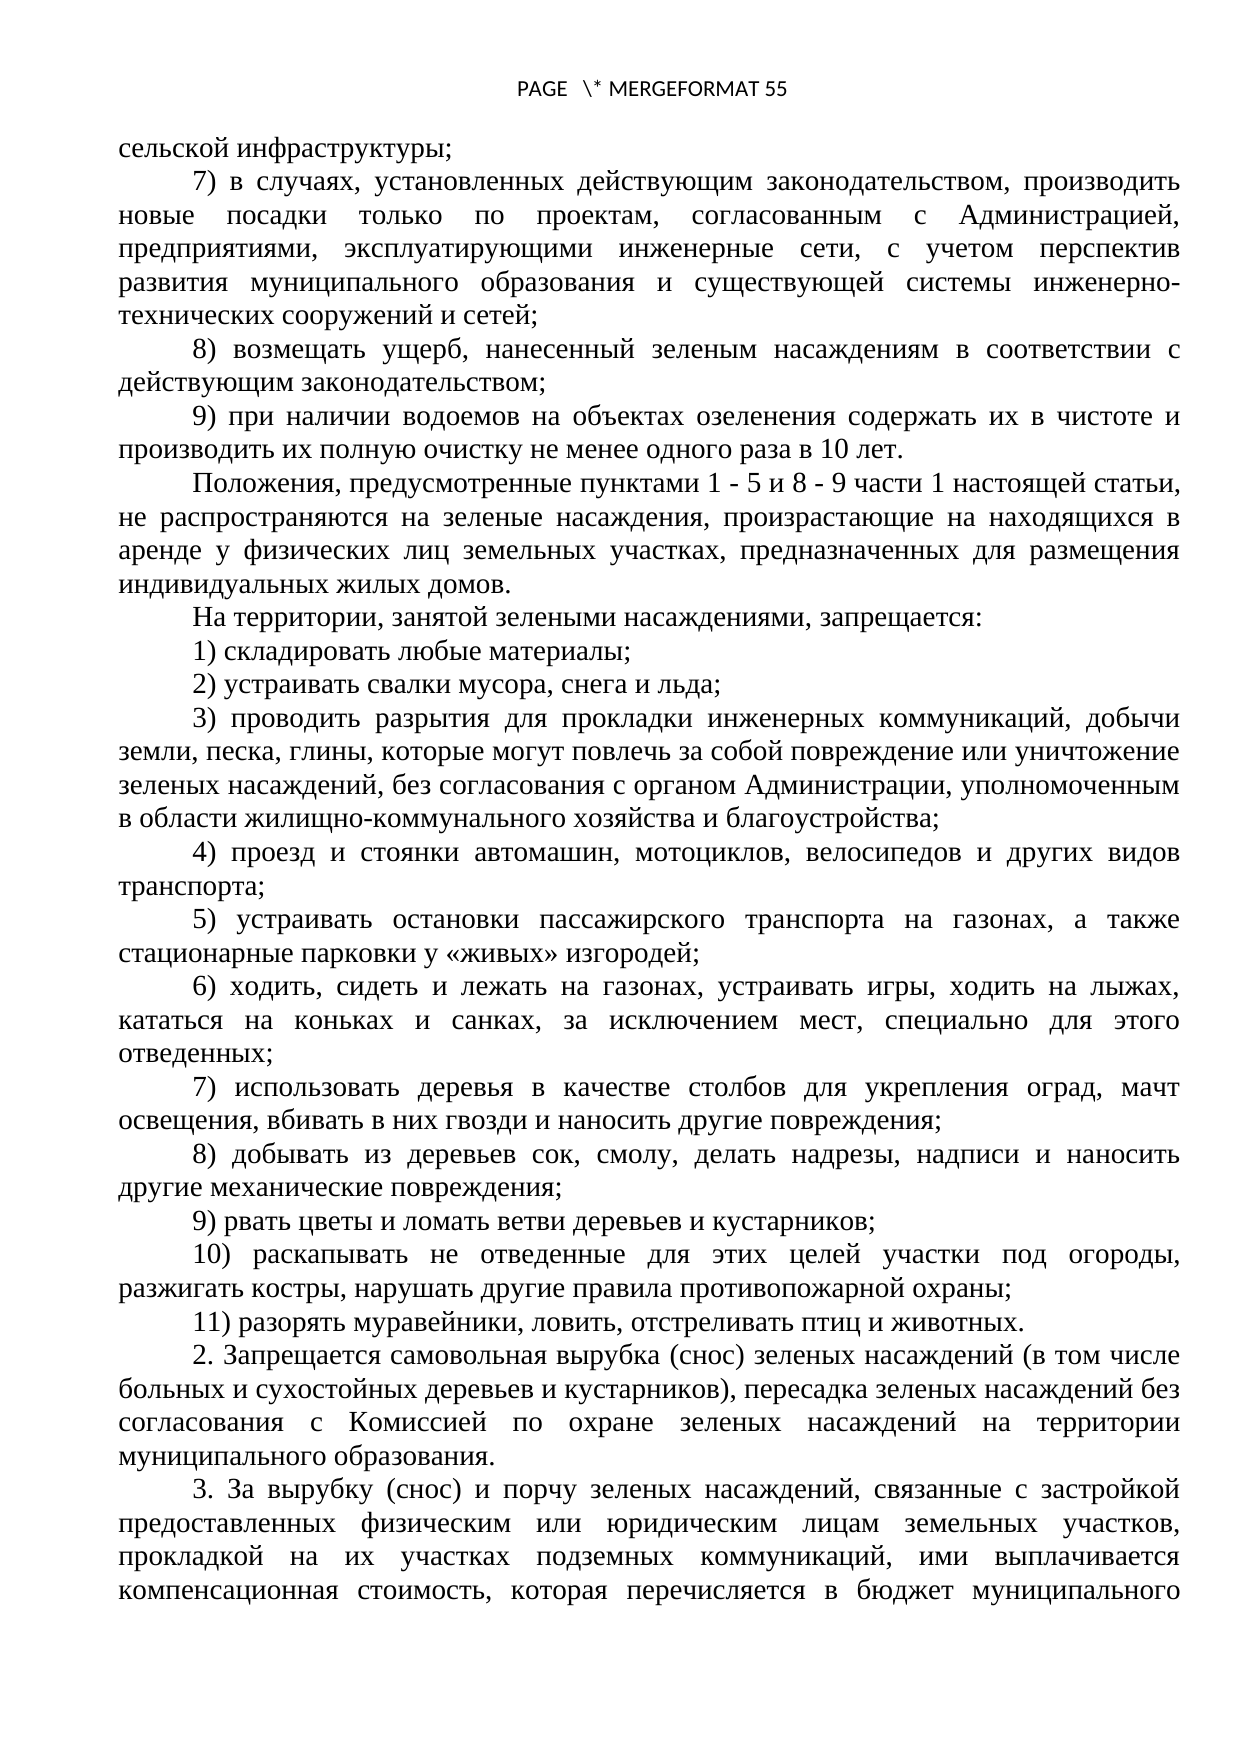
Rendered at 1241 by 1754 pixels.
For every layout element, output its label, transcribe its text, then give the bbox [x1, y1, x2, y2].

text 11) разорять муравейники, ловить, отстреливать птиц и животных. [118, 1304, 1181, 1337]
text 2) устраивать свалки мусора, снега и льда; [118, 666, 1181, 700]
text 9) при наличии водоемов на объектах озеленения содержать их в чистоте и производить их полную очистку не менее одного раза в 10 лет. [118, 398, 1181, 465]
text 4) проезд и стоянки автомашин, мотоциклов, велосипедов и других видов транспорта; [118, 834, 1181, 901]
text Положения, предусмотренные пунктами 1 - 5 и 8 - 9 части 1 настоящей статьи, не распространяются на зеленые насаждения, произрастающие на находящихся в аренде у физических лиц земельных участках, предназначенных для размещения индивидуальных жилых домов. [118, 465, 1181, 599]
text 1) складировать любые материалы; [118, 633, 1181, 666]
text На территории, занятой зелеными насаждениями, запрещается: [118, 599, 1181, 633]
text 6) ходить, сидеть и лежать на газонах, устраивать игры, ходить на лыжах, кататься на коньках и санках, за исключением мест, специально для этого отведенных; [118, 968, 1181, 1069]
text 9) рвать цветы и ломать ветви деревьев и кустарников; [118, 1203, 1181, 1237]
text 5) устраивать остановки пассажирского транспорта на газонах, а также стационарные парковки у «живых» изгородей; [118, 901, 1181, 968]
text 7) использовать деревья в качестве столбов для укрепления оград, мачт освещения, вбивать в них гвозди и наносить другие повреждения; [118, 1069, 1181, 1136]
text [118, 130, 1181, 163]
text 7) в случаях, установленных действующим законодательством, производить новые посадки только по проектам, согласованным с Администрацией, предприятиями, эксплуатирующими инженерные сети, с учетом перспектив развития муниципального образования и существующей системы инженерно-технических сооружений и сетей; [118, 163, 1181, 331]
text 8) возмещать ущерб, нанесенный зеленым насаждениям в соответствии с действующим законодательством; [118, 331, 1181, 398]
text 10) раскапывать не отведенные для этих целей участки под огороды, разжигать костры, нарушать другие правила противопожарной охраны; [118, 1237, 1181, 1304]
text 3) проводить разрытия для прокладки инженерных коммуникаций, добычи земли, песка, глины, которые могут повлечь за собой повреждение или уничтожение зеленых насаждений, без согласования с органом Администрации, уполномоченным в области жилищно-коммунального хозяйства и благоустройства; [118, 700, 1181, 834]
text 8) добывать из деревьев сок, смолу, делать надрезы, надписи и наносить другие механические повреждения; [118, 1136, 1181, 1203]
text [118, 1471, 1181, 1606]
text 2. Запрещается самовольная вырубка (снос) зеленых насаждений (в том числе больных и сухостойных деревьев и кустарников), пересадка зеленых насаждений без согласования с Комиссией по охране зеленых насаждений на территории муниципального образования. [118, 1337, 1181, 1471]
